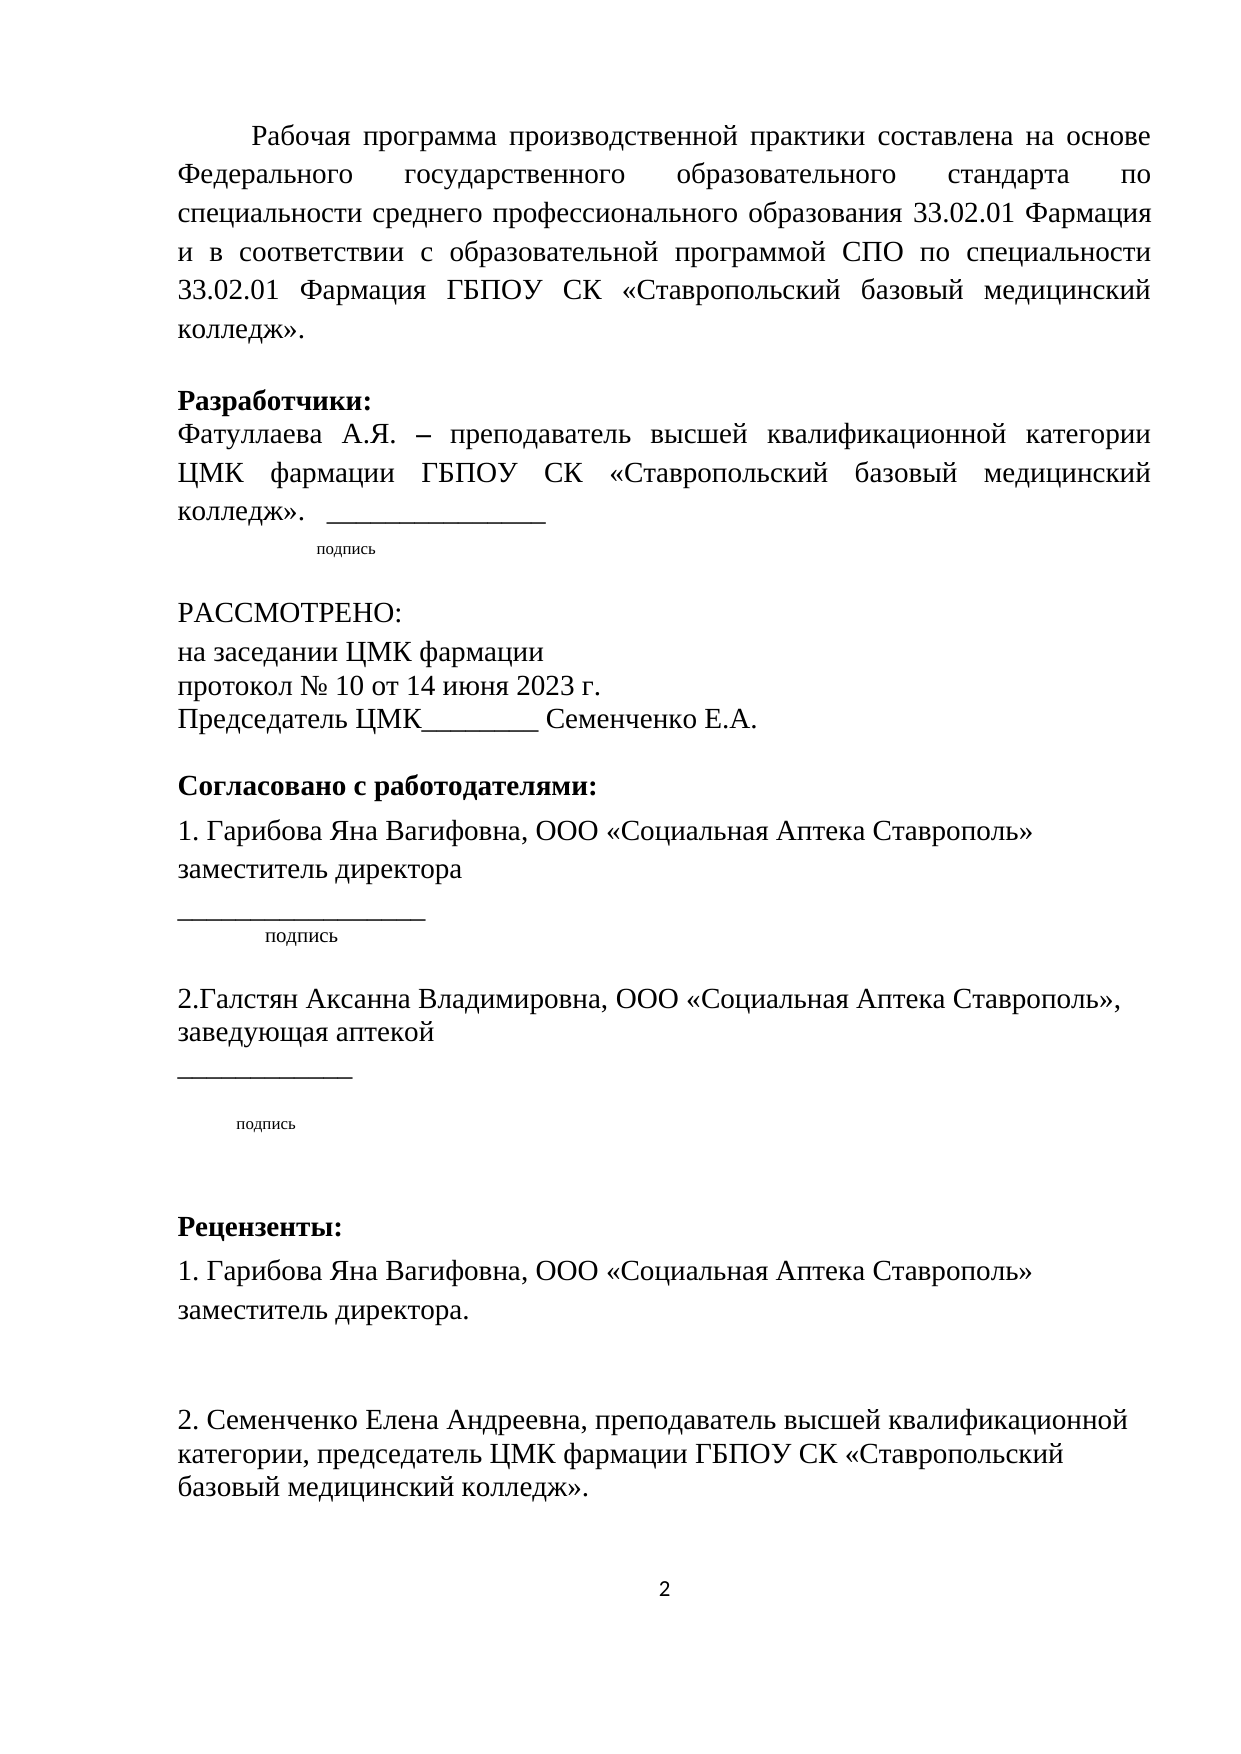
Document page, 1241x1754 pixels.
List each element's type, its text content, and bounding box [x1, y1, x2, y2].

text 2. Семенченко Елена Андреевна, преподаватель высшей квалификационной категории, председатель ЦМК фармации ГБПОУ СК «Ставропольский базовый медицинский колледж». [177, 1402, 1152, 1503]
text Фатуллаева А.Я. – преподаватель высшей квалификационной категории ЦМК фармации ГБПОУ СК «Ставропольский базовый медицинский колледж». _______________ [177, 416, 1152, 527]
text 2.Галстян Аксанна Владимировна, ООО «Социальная Аптека Ставрополь», заведующая аптекой [177, 981, 1152, 1048]
text 1. Гарибова Яна Вагифовна, ООО «Социальная Аптека Ставрополь» заместитель директора [177, 807, 1152, 885]
text на заседании ЦМК фармации [177, 634, 1152, 668]
text Рабочая программа производственной практики составлена на основе Федерального государственного образовательного стандарта по специальности среднего профессионального образования 33.02.01 Фармация и в соответствии с образовательной программой СПО по специальности 33.02.01 Фармация ГБПОУ СК «Ставропольский базовый медицинский колледж». [177, 118, 1152, 344]
text _________________ [177, 890, 1152, 923]
text Рецензенты: [177, 1209, 1152, 1242]
text подпись [177, 1107, 1152, 1132]
text ____________ [177, 1048, 1152, 1082]
text подпись [177, 532, 1152, 557]
text протокол № 10 от 14 июня 2023 г. [177, 668, 1152, 701]
text 1. Гарибова Яна Вагифовна, ООО «Социальная Аптека Ставрополь» заместитель директора. [177, 1247, 1152, 1325]
text Председатель ЦМК________ Семенченко Е.А. [177, 701, 1152, 735]
text подпись [177, 923, 1152, 947]
text РАССМОТРЕНО: [177, 596, 1152, 629]
text Согласовано с работодателями: [177, 768, 1152, 802]
text Разработчики: [177, 383, 1152, 416]
